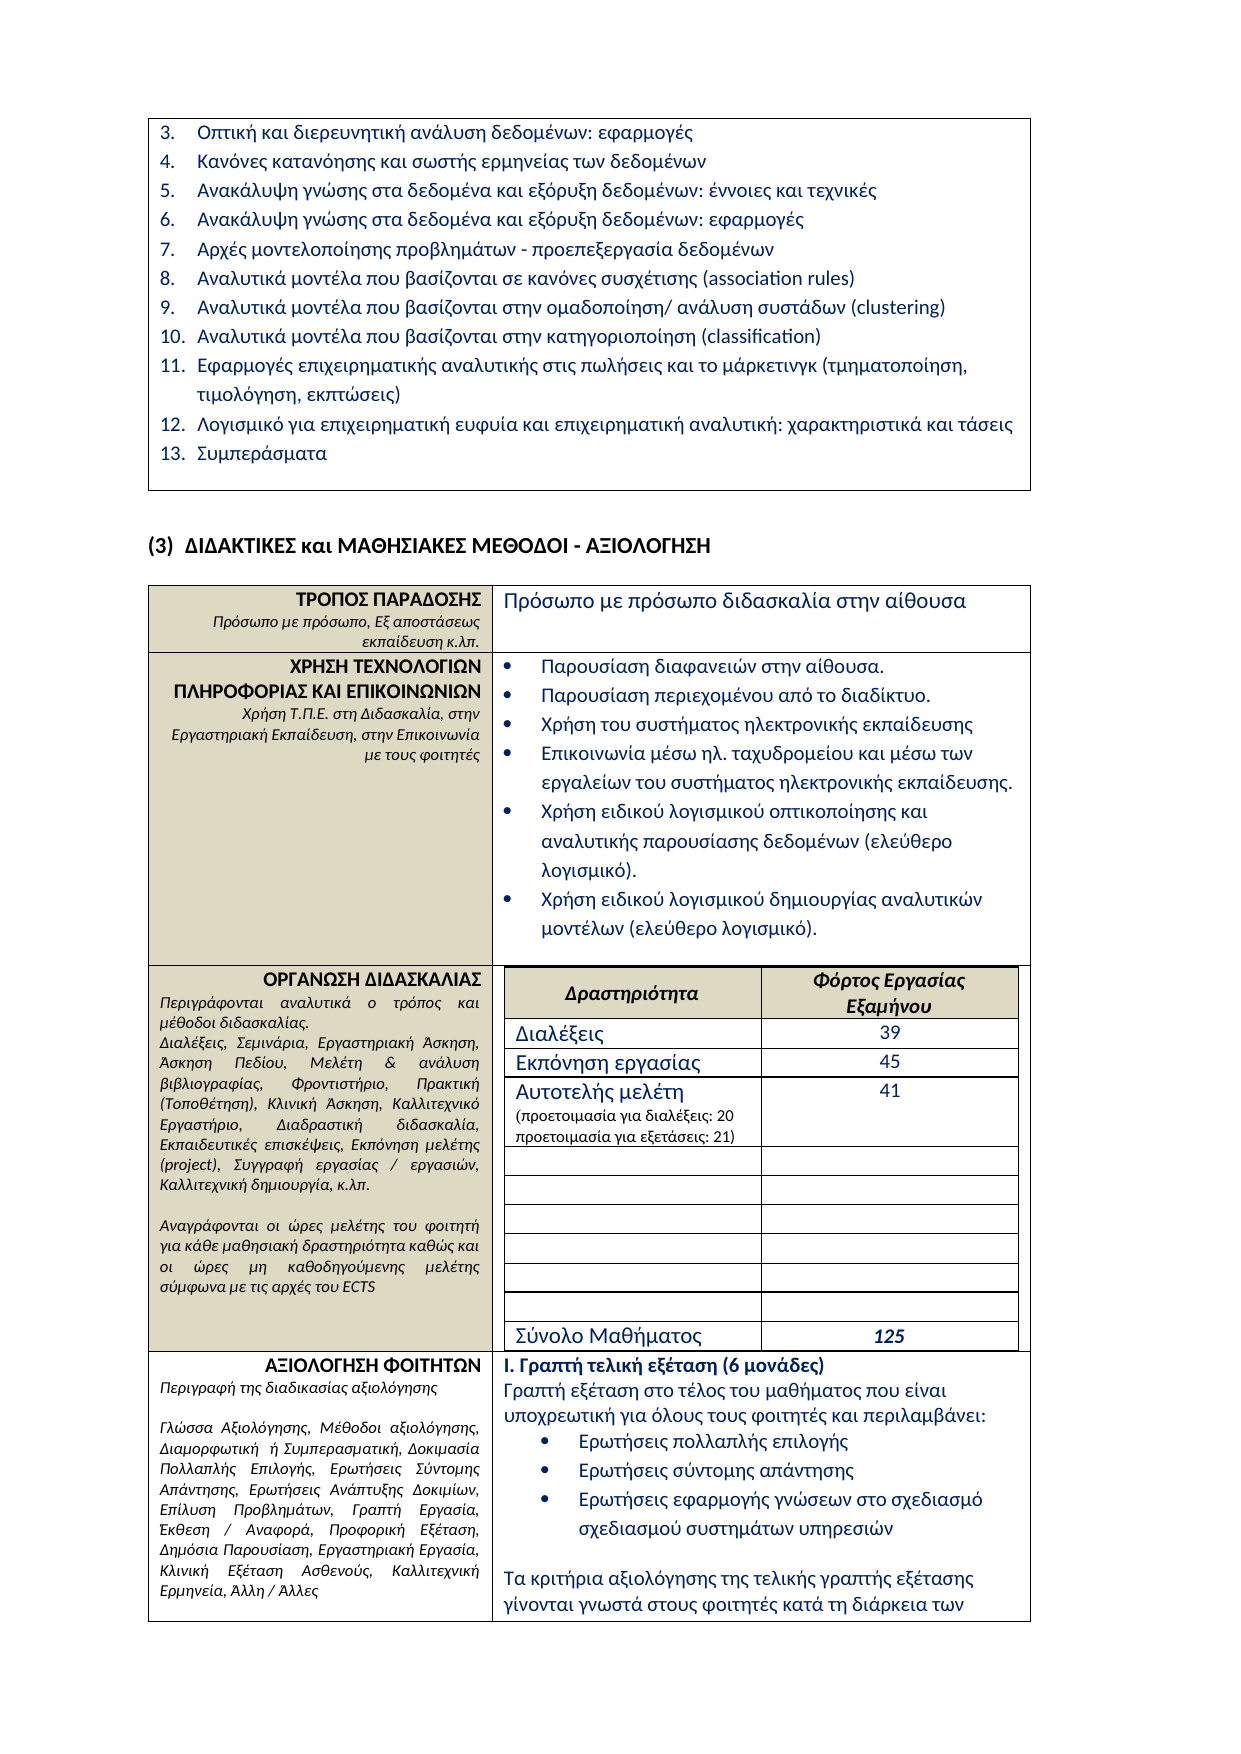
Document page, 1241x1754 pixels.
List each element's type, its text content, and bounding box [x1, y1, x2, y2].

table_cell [149, 1352, 492, 1621]
table_cell [1019, 966, 1030, 1351]
table_header Πρόσωπο με πρόσωπο διδασκαλία στην αίθουσα [493, 586, 1030, 652]
table_cell [493, 966, 504, 1351]
table_cell [505, 1234, 761, 1263]
table_cell [762, 1147, 1018, 1175]
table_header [149, 119, 1030, 490]
table_cell [762, 1078, 1018, 1146]
table_cell [505, 1205, 761, 1233]
list ΔΙΔΑΚΤΙΚΕΣ και ΜΑΘΗΣΙΑΚΕΣ ΜΕΘΟΔΟΙ - ΑΞΙΟΛΟΓΗΣΗ [148, 532, 1104, 560]
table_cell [493, 1352, 1030, 1621]
table_cell ΟΡΓΑΝΩΣΗ ΔΙΔΑΣΚΑΛΙΑΣ Περιγράφονται αναλυτικά ο τρόπος και μέθοδοι διδασκαλίας. Διαλέξεις, Σεμινάρια, Εργαστηριακή Άσκηση, Άσκηση Πεδίου, Μελέτη & ανάλυση βιβλιογραφίας, Φροντιστήριο, Πρακτική (Τοποθέτηση), Κλινική Άσκηση, Καλλιτεχνικό Εργαστήριο, Διαδραστική διδασκαλία, Εκπαιδευτικές επισκέψεις, Εκπόνηση μελέτης (project), Συγγραφή εργασίας / εργασιών, Καλλιτεχνική δημιουργία, κ.λπ. Αναγράφονται οι ώρες μελέτης του φοιτητή για κάθε μαθησιακή δραστηριότητα καθώς και οι ώρες μη καθοδηγούμενης μελέτης σύμφωνα με τις αρχές του ECTS [149, 966, 492, 1351]
table_cell [762, 1322, 1018, 1350]
table_cell [505, 1019, 761, 1048]
table_cell [762, 1264, 1018, 1291]
table_cell [505, 1264, 761, 1291]
table_cell [505, 1049, 761, 1076]
table_cell [762, 1293, 1018, 1321]
table_cell [505, 1322, 761, 1350]
table_cell [762, 1019, 1018, 1048]
table_cell [762, 1205, 1018, 1233]
table_header ΤΡΟΠΟΣ ΠΑΡΑΔΟΣΗΣ Πρόσωπο με πρόσωπο, Εξ αποστάσεως εκπαίδευση κ.λπ. [149, 586, 492, 652]
table_cell ΧΡΗΣΗ ΤΕΧΝΟΛΟΓΙΩΝ ΠΛΗΡΟΦΟΡΙΑΣ ΚΑΙ ΕΠΙΚΟΙΝΩΝΙΩΝ Χρήση Τ.Π.Ε. στη Διδασκαλία, στην Εργαστηριακή Εκπαίδευση, στην Επικοινωνία με τους φοιτητές [149, 653, 492, 965]
table_cell [505, 1176, 761, 1204]
table_cell [762, 1234, 1018, 1263]
table_cell [505, 1293, 761, 1321]
table_cell [762, 1049, 1018, 1076]
table_cell [505, 1147, 761, 1175]
table_cell [505, 1078, 761, 1146]
table_cell Παρουσίαση διαφανειών στην αίθουσα. Παρουσίαση περιεχομένου από το διαδίκτυο. Χρήση του συστήματος ηλεκτρονικής εκπαίδευσης Επικοινωνία μέσω ηλ. ταχυδρομείου και μέσω των εργαλείων του συστήματος ηλεκτρονικής εκπαίδευσης. Χρήση ειδικού λογισμικού οπτικοποίησης και αναλυτικής παρουσίασης δεδομένων (ελεύθερο λογισμικό). Χρήση ειδικού λογισμικού δημιουργίας αναλυτικών μοντέλων (ελεύθερο λογισμικό). [493, 653, 1030, 965]
table_cell [762, 1176, 1018, 1204]
